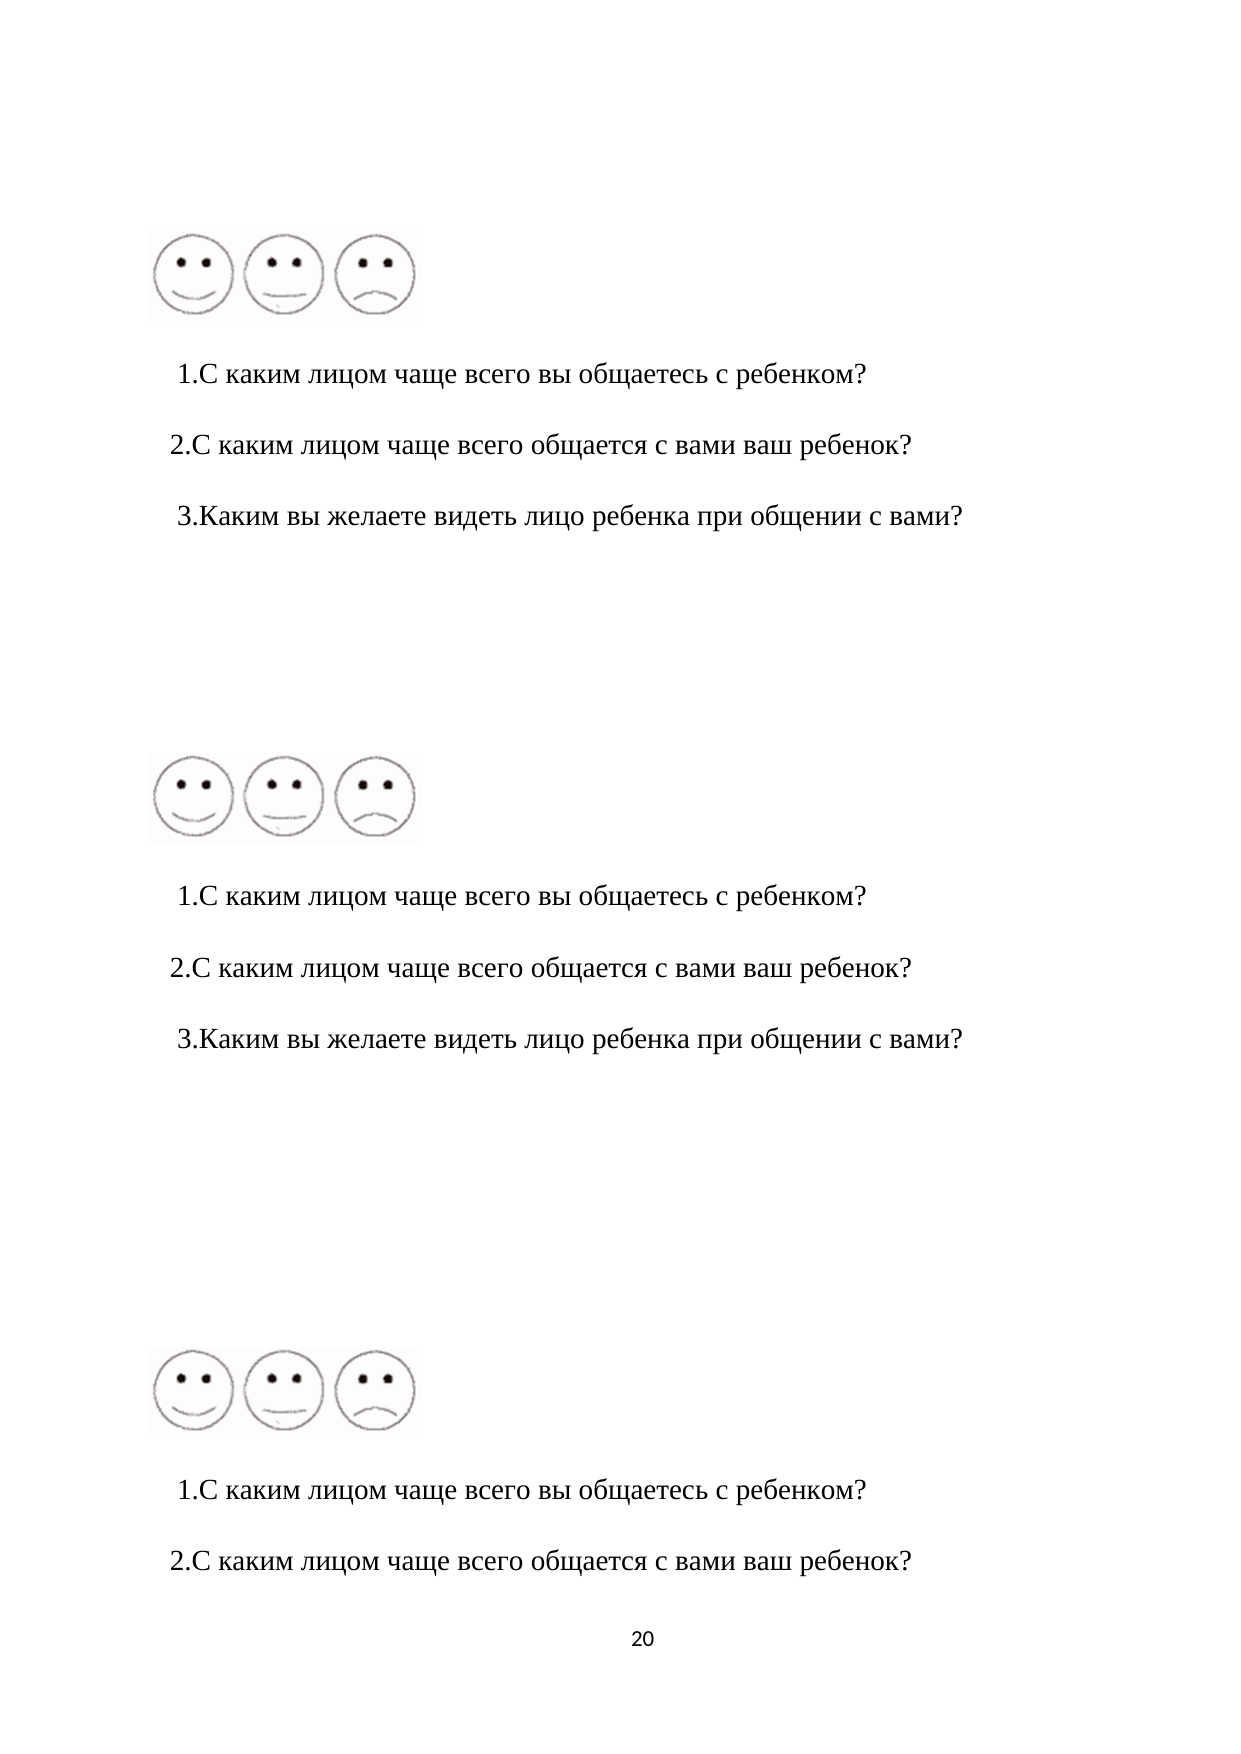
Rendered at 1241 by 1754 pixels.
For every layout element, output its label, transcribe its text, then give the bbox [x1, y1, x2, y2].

text 3.Каким вы желаете видеть лицо ребенка при общении с вами? [148, 498, 1137, 532]
text 2.С каким лицом чаще всего общается с вами ваш ребенок? [148, 950, 1137, 983]
picture [147, 753, 423, 844]
text 2.С каким лицом чаще всего общается с вами ваш ребенок? [148, 427, 1137, 461]
picture [147, 1347, 423, 1438]
text 1.С каким лицом чаще всего вы общаетесь с ребенком? [148, 878, 1137, 912]
text 3.Каким вы желаете видеть лицо ребенка при общении с вами? [148, 1021, 1137, 1054]
text 2.С каким лицом чаще всего общается с вами ваш ребенок? [148, 1543, 1137, 1577]
picture [147, 231, 423, 322]
text 1.С каким лицом чаще всего вы общаетесь с ребенком? [148, 356, 1137, 389]
text 1.С каким лицом чаще всего вы общаетесь с ребенком? [148, 1472, 1137, 1506]
